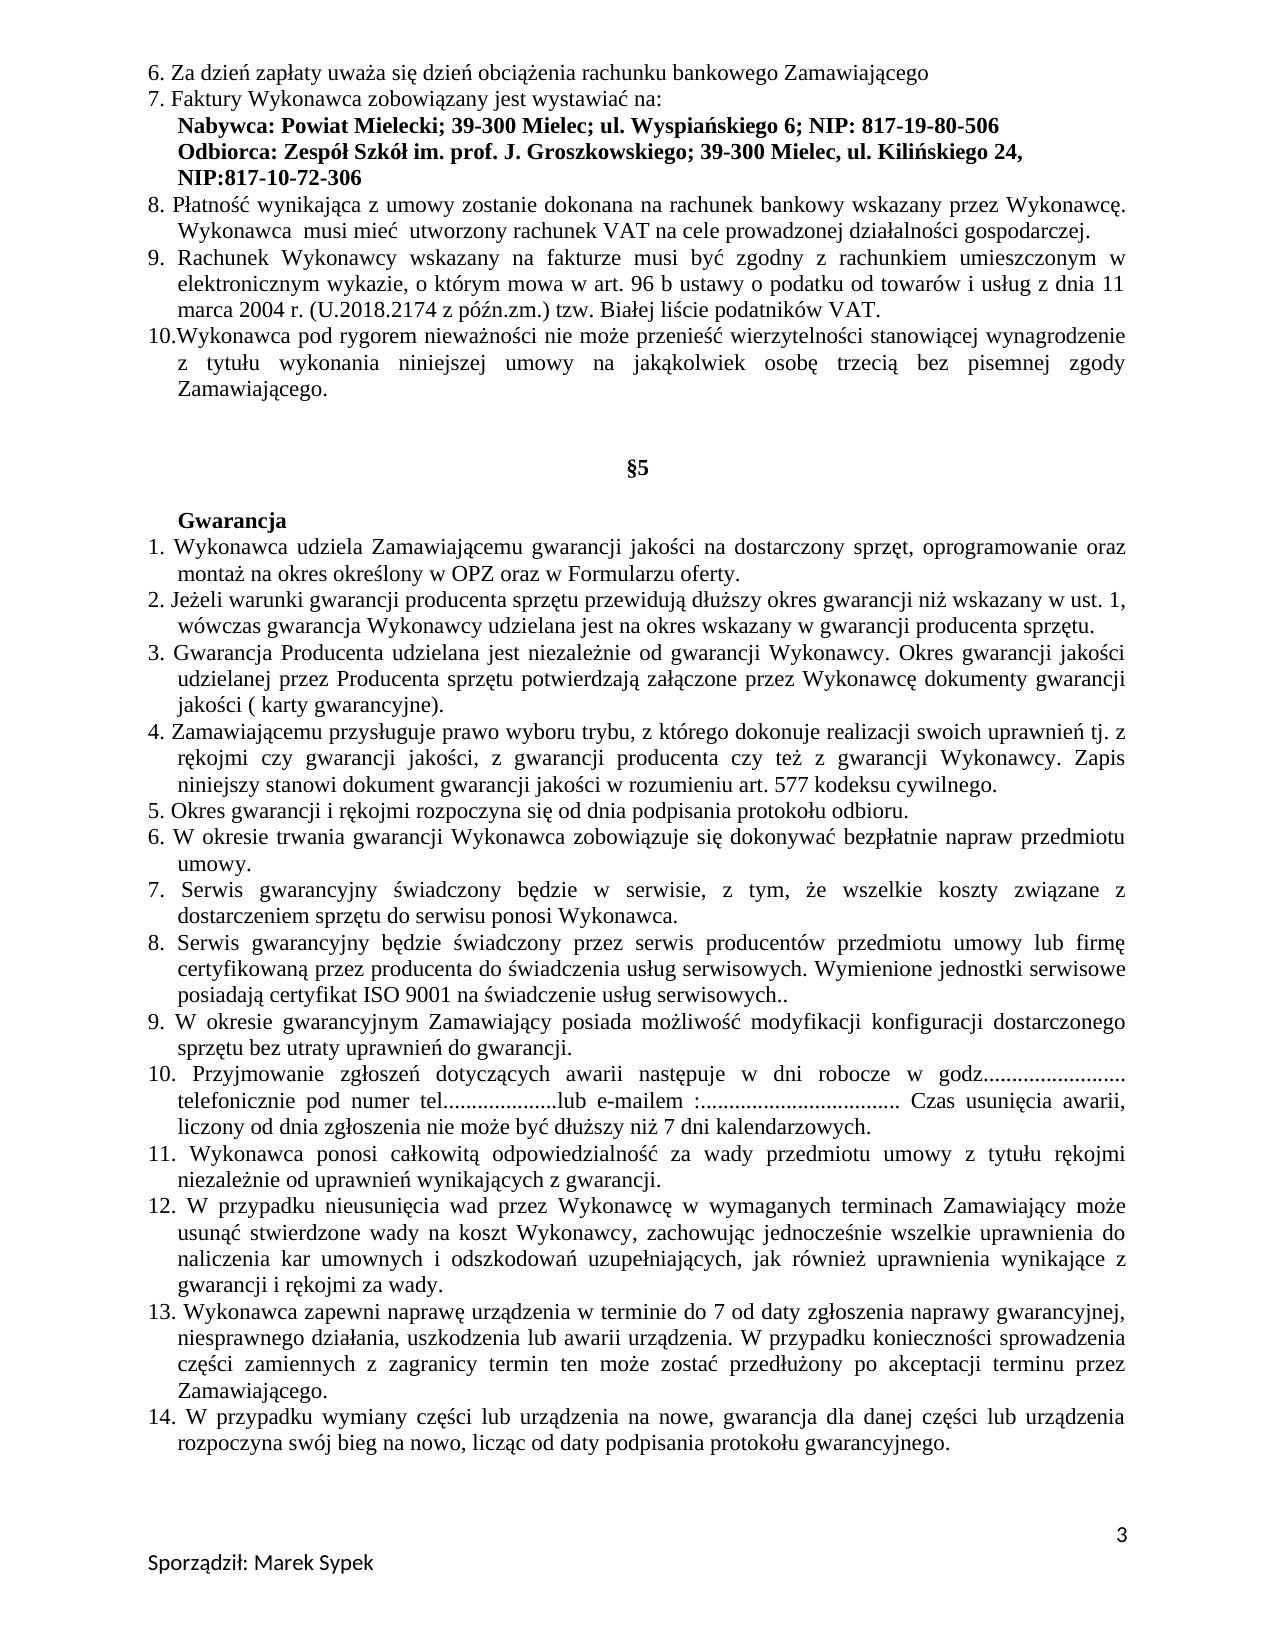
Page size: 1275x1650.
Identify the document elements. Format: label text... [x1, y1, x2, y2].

text 10. Przyjmowanie zgłoszeń dotyczących awarii następuje w dni robocze w godz......................... telefonicznie pod numer tel....................lub e-mailem :................................... Czas usunięcia awarii, liczony od dnia zgłoszenia nie może być dłuższy niż 7 dni kalendarzowych. [148, 1061, 1127, 1139]
text 5. Okres gwarancji i rękojmi rozpoczyna się od dnia podpisania protokołu odbioru. [148, 797, 1127, 823]
text 2. Jeżeli warunki gwarancji producenta sprzętu przewidują dłuższy okres gwarancji niż wskazany w ust. 1, wówczas gwarancja Wykonawcy udzielana jest na okres wskazany w gwarancji producenta sprzętu. [148, 586, 1127, 639]
text §5 [148, 454, 1127, 481]
text 6. W okresie trwania gwarancji Wykonawca zobowiązuje się dokonywać bezpłatnie napraw przedmiotu umowy. [148, 823, 1127, 876]
text 9. Rachunek Wykonawcy wskazany na fakturze musi być zgodny z rachunkiem umieszczonym w elektronicznym wykazie, o którym mowa w art. 96 b ustawy o podatku od towarów i usług z dnia 11 marca 2004 r. (U.2018.2174 z późn.zm.) tzw. Białej liście podatników VAT. [148, 243, 1127, 323]
text 8. Serwis gwarancyjny będzie świadczony przez serwis producentów przedmiotu umowy lub firmę certyfikowaną przez producenta do świadczenia usług serwisowych. Wymienione jednostki serwisowe posiadają certyfikat ISO 9001 na świadczenie usług serwisowych.. [148, 929, 1127, 1008]
text 3. Gwarancja Producenta udzielana jest niezależnie od gwarancji Wykonawcy. Okres gwarancji jakości udzielanej przez Producenta sprzętu potwierdzają załączone przez Wykonawcę dokumenty gwarancji jakości ( karty gwarancyjne). [148, 639, 1127, 718]
text Gwarancja [148, 507, 1127, 533]
text 10.Wykonawca pod rygorem nieważności nie może przenieść wierzytelności stanowiącej wynagrodzenie z tytułu wykonania niniejszej umowy na jakąkolwiek osobę trzecią bez pisemnej zgody Zamawiającego. [148, 323, 1127, 402]
text 6. Za dzień zapłaty uważa się dzień obciążenia rachunku bankowego Zamawiającego [148, 59, 1127, 85]
text Odbiorca: Zespół Szkół im. prof. J. Groszkowskiego; 39-300 Mielec, ul. Kilińskiego 24, [177, 138, 1127, 164]
text 9. W okresie gwarancyjnym Zamawiający posiada możliwość modyfikacji konfiguracji dostarczonego sprzętu bez utraty uprawnień do gwarancji. [148, 1008, 1127, 1061]
text 1. Wykonawca udziela Zamawiającemu gwarancji jakości na dostarczony sprzęt, oprogramowanie oraz montaż na okres określony w OPZ oraz w Formularzu oferty. [148, 533, 1127, 586]
text 4. Zamawiającemu przysługuje prawo wyboru trybu, z którego dokonuje realizacji swoich uprawnień tj. z rękojmi czy gwarancji jakości, z gwarancji producenta czy też z gwarancji Wykonawcy. Zapis niniejszy stanowi dokument gwarancji jakości w rozumieniu art. 577 kodeksu cywilnego. [148, 718, 1127, 797]
text Nabywca: Powiat Mielecki; 39-300 Mielec; ul. Wyspiańskiego 6; NIP: 817-19-80-506 [177, 112, 1127, 138]
text 7. Faktury Wykonawca zobowiązany jest wystawiać na: [148, 85, 1127, 112]
text 7. Serwis gwarancyjny świadczony będzie w serwisie, z tym, że wszelkie koszty związane z dostarczeniem sprzętu do serwisu ponosi Wykonawca. [148, 876, 1127, 929]
text NIP:817-10-72-306 [177, 164, 1127, 191]
text 11. Wykonawca ponosi całkowitą odpowiedzialność za wady przedmiotu umowy z tytułu rękojmi niezależnie od uprawnień wynikających z gwarancji. [148, 1139, 1127, 1192]
text 8. Płatność wynikająca z umowy zostanie dokonana na rachunek bankowy wskazany przez Wykonawcę. Wykonawca musi mieć utworzony rachunek VAT na cele prowadzonej działalności gospodarczej. [148, 191, 1127, 243]
text 13. Wykonawca zapewni naprawę urządzenia w terminie do 7 od daty zgłoszenia naprawy gwarancyjnej, niesprawnego działania, uszkodzenia lub awarii urządzenia. W przypadku konieczności sprowadzenia części zamiennych z zagranicy termin ten może zostać przedłużony po akceptacji terminu przez Zamawiającego. [148, 1298, 1127, 1403]
text 14. W przypadku wymiany części lub urządzenia na nowe, gwarancja dla danej części lub urządzenia rozpoczyna swój bieg na nowo, licząc od daty podpisania protokołu gwarancyjnego. [148, 1403, 1127, 1456]
text 12. W przypadku nieusunięcia wad przez Wykonawcę w wymaganych terminach Zamawiający może usunąć stwierdzone wady na koszt Wykonawcy, zachowując jednocześnie wszelkie uprawnienia do naliczenia kar umownych i odszkodowań uzupełniających, jak również uprawnienia wynikające z gwarancji i rękojmi za wady. [148, 1192, 1127, 1298]
